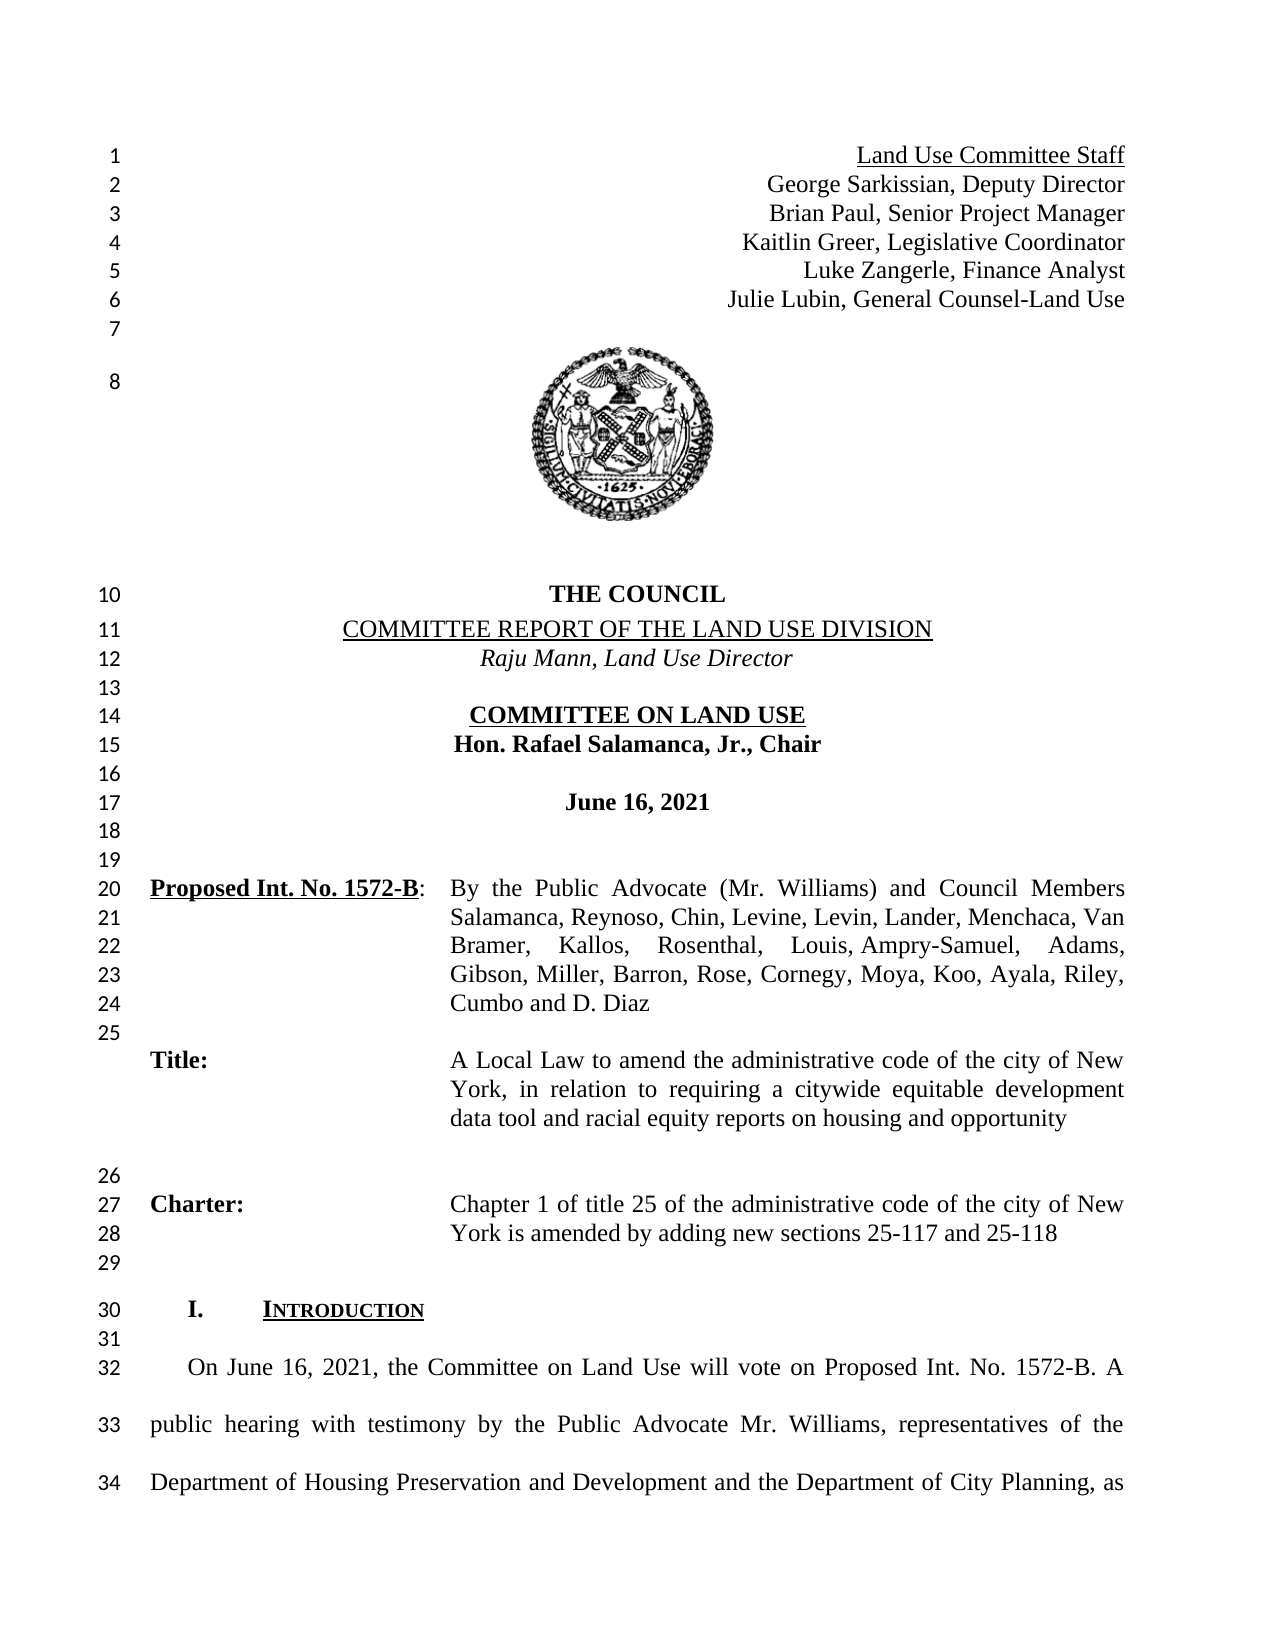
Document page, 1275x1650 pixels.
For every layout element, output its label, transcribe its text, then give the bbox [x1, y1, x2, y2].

text Charter: Chapter 1 of title 25 of the administrative code of the city of New York is amended by adding new sections 25-117 and 25-118 [150, 1189, 1125, 1247]
text Kaitlin Greer, Legislative Coordinator [150, 227, 1125, 256]
text Brian Paul, Senior Project Manager [150, 198, 1125, 227]
list Introduction [187, 1294, 1125, 1323]
text THE COUNCIL [150, 579, 1125, 608]
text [150, 1352, 1125, 1496]
text Luke Zangerle, Finance Analyst [150, 256, 1125, 284]
text Title: A Local Law to amend the administrative code of the city of New York, in relation to requiring a citywide equitable development data tool and racial equity reports on housing and opportunity [150, 1046, 1125, 1132]
text COMMITTEE ON LAND USE [150, 701, 1125, 729]
text Raju Mann, Land Use Director [150, 643, 1125, 672]
text Hon. Rafael Salamanca, Jr., Chair [150, 729, 1125, 758]
text June 16, 2021 [150, 787, 1125, 816]
text George Sarkissian, Deputy Director [150, 169, 1125, 198]
text Proposed Int. No. 1572-B: By the Public Advocate (Mr. Williams) and Council Members Salamanca, Reynoso, Chin, Levine, Levin, Lander, Menchaca, Van Bramer, Kallos, Rosenthal, Louis, Ampry-Samuel, Adams, Gibson, Miller, Barron, Rose, Cornegy, Moya, Koo, Ayala, Riley, Cumbo and D. Diaz [150, 873, 1125, 1017]
text Land Use Committee Staff [150, 141, 1125, 169]
picture [524, 341, 722, 527]
text Julie Lubin, General Counsel-Land Use [150, 284, 1125, 313]
text COMMITTEE REPORT OF THE Land Use Division [150, 614, 1125, 643]
